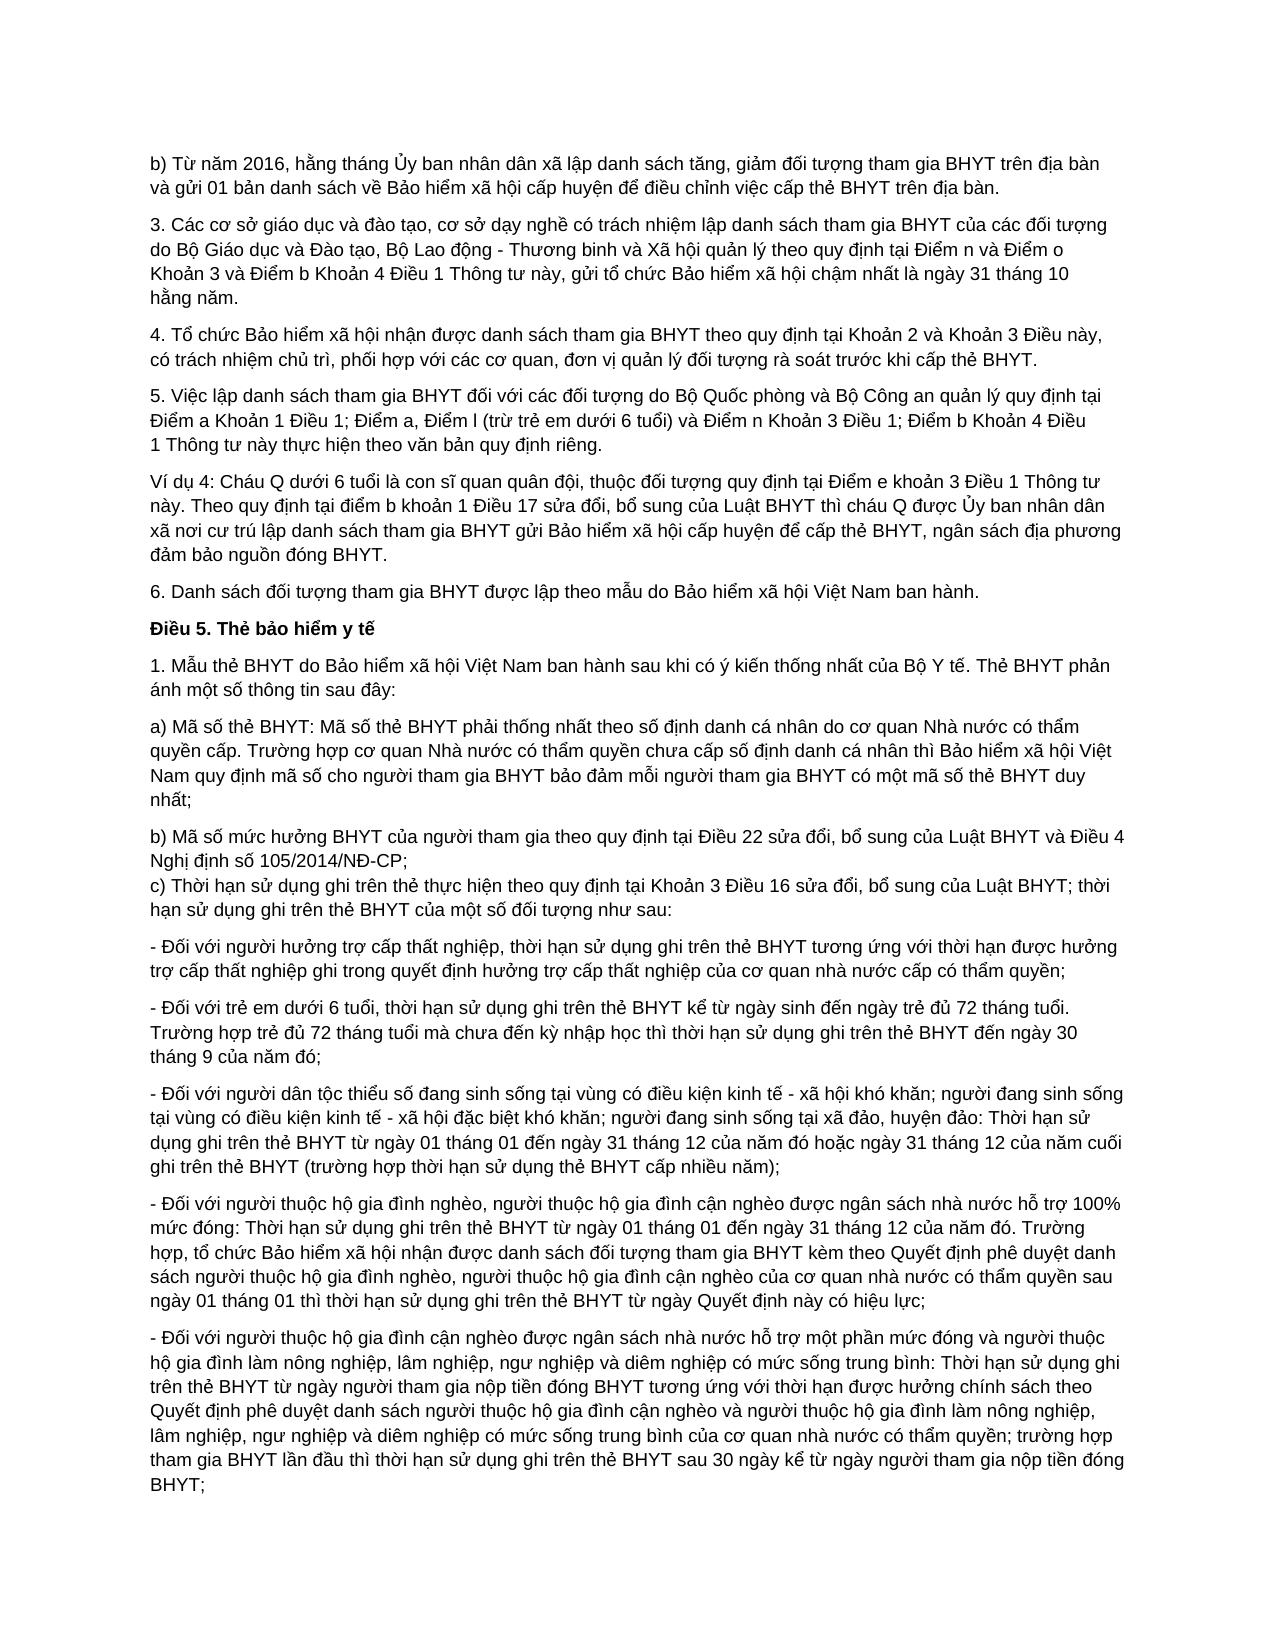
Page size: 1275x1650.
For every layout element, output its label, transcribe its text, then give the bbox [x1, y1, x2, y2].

text - Đối với người thuộc hộ gia đình nghèo, người thuộc hộ gia đình cận nghèo được ngân sách nhà nước hỗ trợ 100% mức đóng: Thời hạn sử dụng ghi trên thẻ BHYT từ ngày 01 tháng 01 đến ngày 31 tháng 12 của năm đó. Trường hợp, tổ chức Bảo hiểm xã hội nhận được danh sách đối tượng tham gia BHYT kèm theo Quyết định phê duyệt danh sách người thuộc hộ gia đình nghèo, người thuộc hộ gia đình cận nghèo của cơ quan nhà nước có thẩm quyền sau ngày 01 tháng 01 thì thời hạn sử dụng ghi trên thẻ BHYT từ ngày Quyết định này có hiệu lực; [150, 1190, 1125, 1312]
text - Đối với người dân tộc thiểu số đang sinh sống tại vùng có điều kiện kinh tế - xã hội khó khăn; người đang sinh sống tại vùng có điều kiện kinh tế - xã hội đặc biệt khó khăn; người đang sinh sống tại xã đảo, huyện đảo: Thời hạn sử dụng ghi trên thẻ BHYT từ ngày 01 tháng 01 đến ngày 31 tháng 12 của năm đó hoặc ngày 31 tháng 12 của năm cuối ghi trên thẻ BHYT (trường hợp thời hạn sử dụng thẻ BHYT cấp nhiều năm); [150, 1080, 1125, 1177]
text 5. Việc lập danh sách tham gia BHYT đối với các đối tượng do Bộ Quốc phòng và Bộ Công an quản lý quy định tại Điểm a Khoản 1 Điều 1; Điểm a, Điểm l (trừ trẻ em dưới 6 tuổi) và Điểm n Khoản 3 Điều 1; Điểm b Khoản 4 Điều 1 Thông tư này thực hiện theo văn bản quy định riêng. [150, 382, 1125, 456]
text 4. Tổ chức Bảo hiểm xã hội nhận được danh sách tham gia BHYT theo quy định tại Khoản 2 và Khoản 3 Điều này, có trách nhiệm chủ trì, phối hợp với các cơ quan, đơn vị quản lý đối tượng rà soát trước khi cấp thẻ BHYT. [150, 321, 1110, 370]
text c) Thời hạn sử dụng ghi trên thẻ thực hiện theo quy định tại Khoản 3 Điều 16 sửa đổi, bổ sung của Luật BHYT; thời hạn sử dụng ghi trên thẻ BHYT của một số đối tượng như sau: [150, 872, 1125, 921]
text a) Mã số thẻ BHYT: Mã số thẻ BHYT phải thống nhất theo số định danh cá nhân do cơ quan Nhà nước có thẩm quyền cấp. Trường hợp cơ quan Nhà nước có thẩm quyền chưa cấp số định danh cá nhân thì Bảo hiểm xã hội Việt Nam quy định mã số cho người tham gia BHYT bảo đảm mỗi người tham gia BHYT có một mã số thẻ BHYT duy nhất; [150, 713, 1125, 811]
text Ví dụ 4: Cháu Q dưới 6 tuổi là con sĩ quan quân đội, thuộc đối tượng quy định tại Điểm e khoản 3 Điều 1 Thông tư này. Theo quy định tại điểm b khoản 1 Điều 17 sửa đổi, bổ sung của Luật BHYT thì cháu Q được Ủy ban nhân dân xã nơi cư trú lập danh sách tham gia BHYT gửi Bảo hiểm xã hội cấp huyện để cấp thẻ BHYT, ngân sách địa phương đảm bảo nguồn đóng BHYT. [150, 468, 1125, 566]
text - Đối với người hưởng trợ cấp thất nghiệp, thời hạn sử dụng ghi trên thẻ BHYT tương ứng với thời hạn được hưởng trợ cấp thất nghiệp ghi trong quyết định hưởng trợ cấp thất nghiệp của cơ quan nhà nước cấp có thẩm quyền; [150, 933, 1125, 982]
text 6. Danh sách đối tượng tham gia BHYT được lập theo mẫu do Bảo hiểm xã hội Việt Nam ban hành. [150, 578, 1125, 602]
text b) Mã số mức hưởng BHYT của người tham gia theo quy định tại Điều 22 sửa đổi, bổ sung của Luật BHYT và Điều 4 Nghị định số 105/2014/NĐ-CP; [150, 823, 1125, 872]
text - Đối với trẻ em dưới 6 tuổi, thời hạn sử dụng ghi trên thẻ BHYT kể từ ngày sinh đến ngày trẻ đủ 72 tháng tuổi. Trường hợp trẻ đủ 72 tháng tuổi mà chưa đến kỳ nhập học thì thời hạn sử dụng ghi trên thẻ BHYT đến ngày 30 tháng 9 của năm đó; [150, 994, 1125, 1067]
text b) Từ năm 2016, hằng tháng Ủy ban nhân dân xã lập danh sách tăng, giảm đối tượng tham gia BHYT trên địa bàn và gửi 01 bản danh sách về Bảo hiểm xã hội cấp huyện để điều chỉnh việc cấp thẻ BHYT trên địa bàn. [150, 150, 1110, 199]
text 1. Mẫu thẻ BHYT do Bảo hiểm xã hội Việt Nam ban hành sau khi có ý kiến thống nhất của Bộ Y tế. Thẻ BHYT phản ánh một số thông tin sau đây: [150, 652, 1125, 701]
text Điều 5. Thẻ bảo hiểm y tế [150, 615, 1125, 639]
text 3. Các cơ sở giáo dục và đào tạo, cơ sở dạy nghề có trách nhiệm lập danh sách tham gia BHYT của các đối tượng do Bộ Giáo dục và Đào tạo, Bộ Lao động - Thương binh và Xã hội quản lý theo quy định tại Điểm n và Điểm o Khoản 3 và Điểm b Khoản 4 Điều 1 Thông tư này, gửi tổ chức Bảo hiểm xã hội chậm nhất là ngày 31 tháng 10 hằng năm. [150, 211, 1110, 309]
text - Đối với người thuộc hộ gia đình cận nghèo được ngân sách nhà nước hỗ trợ một phần mức đóng và người thuộc hộ gia đình làm nông nghiệp, lâm nghiệp, ngư nghiệp và diêm nghiệp có mức sống trung bình: Thời hạn sử dụng ghi trên thẻ BHYT từ ngày người tham gia nộp tiền đóng BHYT tương ứng với thời hạn được hưởng chính sách theo Quyết định phê duyệt danh sách người thuộc hộ gia đình cận nghèo và người thuộc hộ gia đình làm nông nghiệp, lâm nghiệp, ngư nghiệp và diêm nghiệp có mức sống trung bình của cơ quan nhà nước có thẩm quyền; trường hợp tham gia BHYT lần đầu thì thời hạn sử dụng ghi trên thẻ BHYT sau 30 ngày kể từ ngày người tham gia nộp tiền đóng BHYT; [150, 1324, 1125, 1495]
